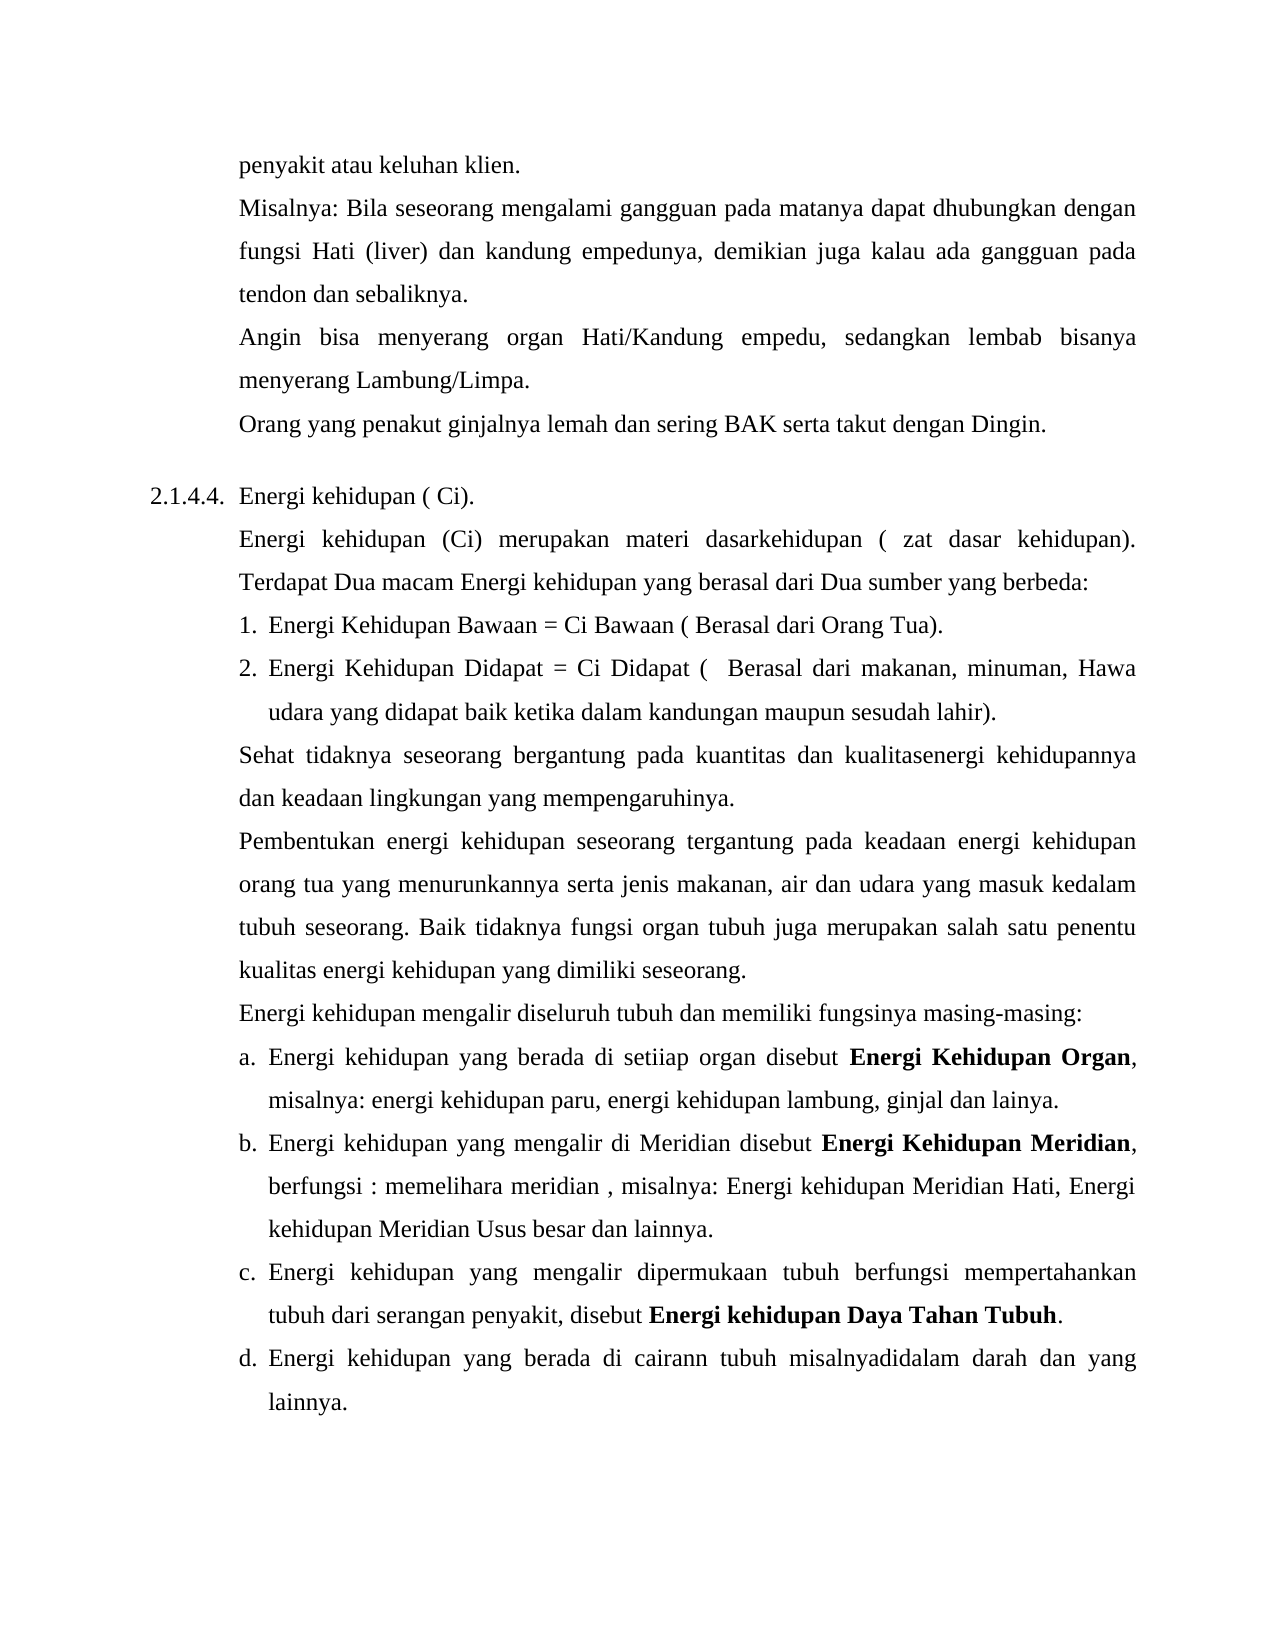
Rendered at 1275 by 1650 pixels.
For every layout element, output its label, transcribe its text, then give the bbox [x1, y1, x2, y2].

list Energi kehidupan yang berada di setiiap organ disebut Energi Kehidupan Organ, misalnya: energi kehidupan paru, energi kehidupan lambung, ginjal dan lainya. [239, 1042, 1137, 1113]
text Misalnya: Bila seseorang mengalami gangguan pada matanya dapat dhubungkan dengan fungsi Hati (liver) dan kandung empedunya, demikian juga kalau ada gangguan pada tendon dan sebaliknya. [239, 193, 1137, 308]
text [239, 150, 1137, 179]
text Energi kehidupan (Ci) merupakan materi dasarkehidupan ( zat dasar kehidupan). Terdapat Dua macam Energi kehidupan yang berasal dari Dua sumber yang berbeda: [239, 524, 1137, 596]
list Energi kehidupan yang mengalir di Meridian disebut Energi Kehidupan Meridian, berfungsi : memelihara meridian , misalnya: Energi kehidupan Meridian Hati, Energi kehidupan Meridian Usus besar dan lainnya. [239, 1128, 1137, 1243]
list Energi kehidupan yang mengalir dipermukaan tubuh berfungsi mempertahankan tubuh dari serangan penyakit, disebut Energi kehidupan Daya Tahan Tubuh. [239, 1257, 1137, 1329]
list Energi kehidupan yang berada di cairann tubuh misalnyadidalam darah dan yang lainnya. [239, 1343, 1137, 1415]
text Angin bisa menyerang organ Hati/Kandung empedu, sedangkan lembab bisanya menyerang Lambung/Limpa. [239, 322, 1137, 394]
text Pembentukan energi kehidupan seseorang tergantung pada keadaan energi kehidupan orang tua yang menurunkannya serta jenis makanan, air dan udara yang masuk kedalam tubuh seseorang. Baik tidaknya fungsi organ tubuh juga merupakan salah satu penentu kualitas energi kehidupan yang dimiliki seseorang. [239, 826, 1137, 984]
list Energi kehidupan ( Ci). [150, 481, 1137, 510]
text Orang yang penakut ginjalnya lemah dan sering BAK serta takut dengan Dingin. [239, 409, 1137, 437]
list Energi Kehidupan Bawaan = Ci Bawaan ( Berasal dari Orang Tua). [239, 610, 1137, 639]
text Sehat tidaknya seseorang bergantung pada kuantitas dan kualitasenergi kehidupannya dan keadaan lingkungan yang mempengaruhinya. [239, 740, 1137, 812]
text Energi kehidupan mengalir diseluruh tubuh dan memiliki fungsinya masing-masing: [239, 998, 1137, 1027]
list Energi Kehidupan Didapat = Ci Didapat ( Berasal dari makanan, minuman, Hawa udara yang didapat baik ketika dalam kandungan maupun sesudah lahir). [239, 653, 1137, 725]
